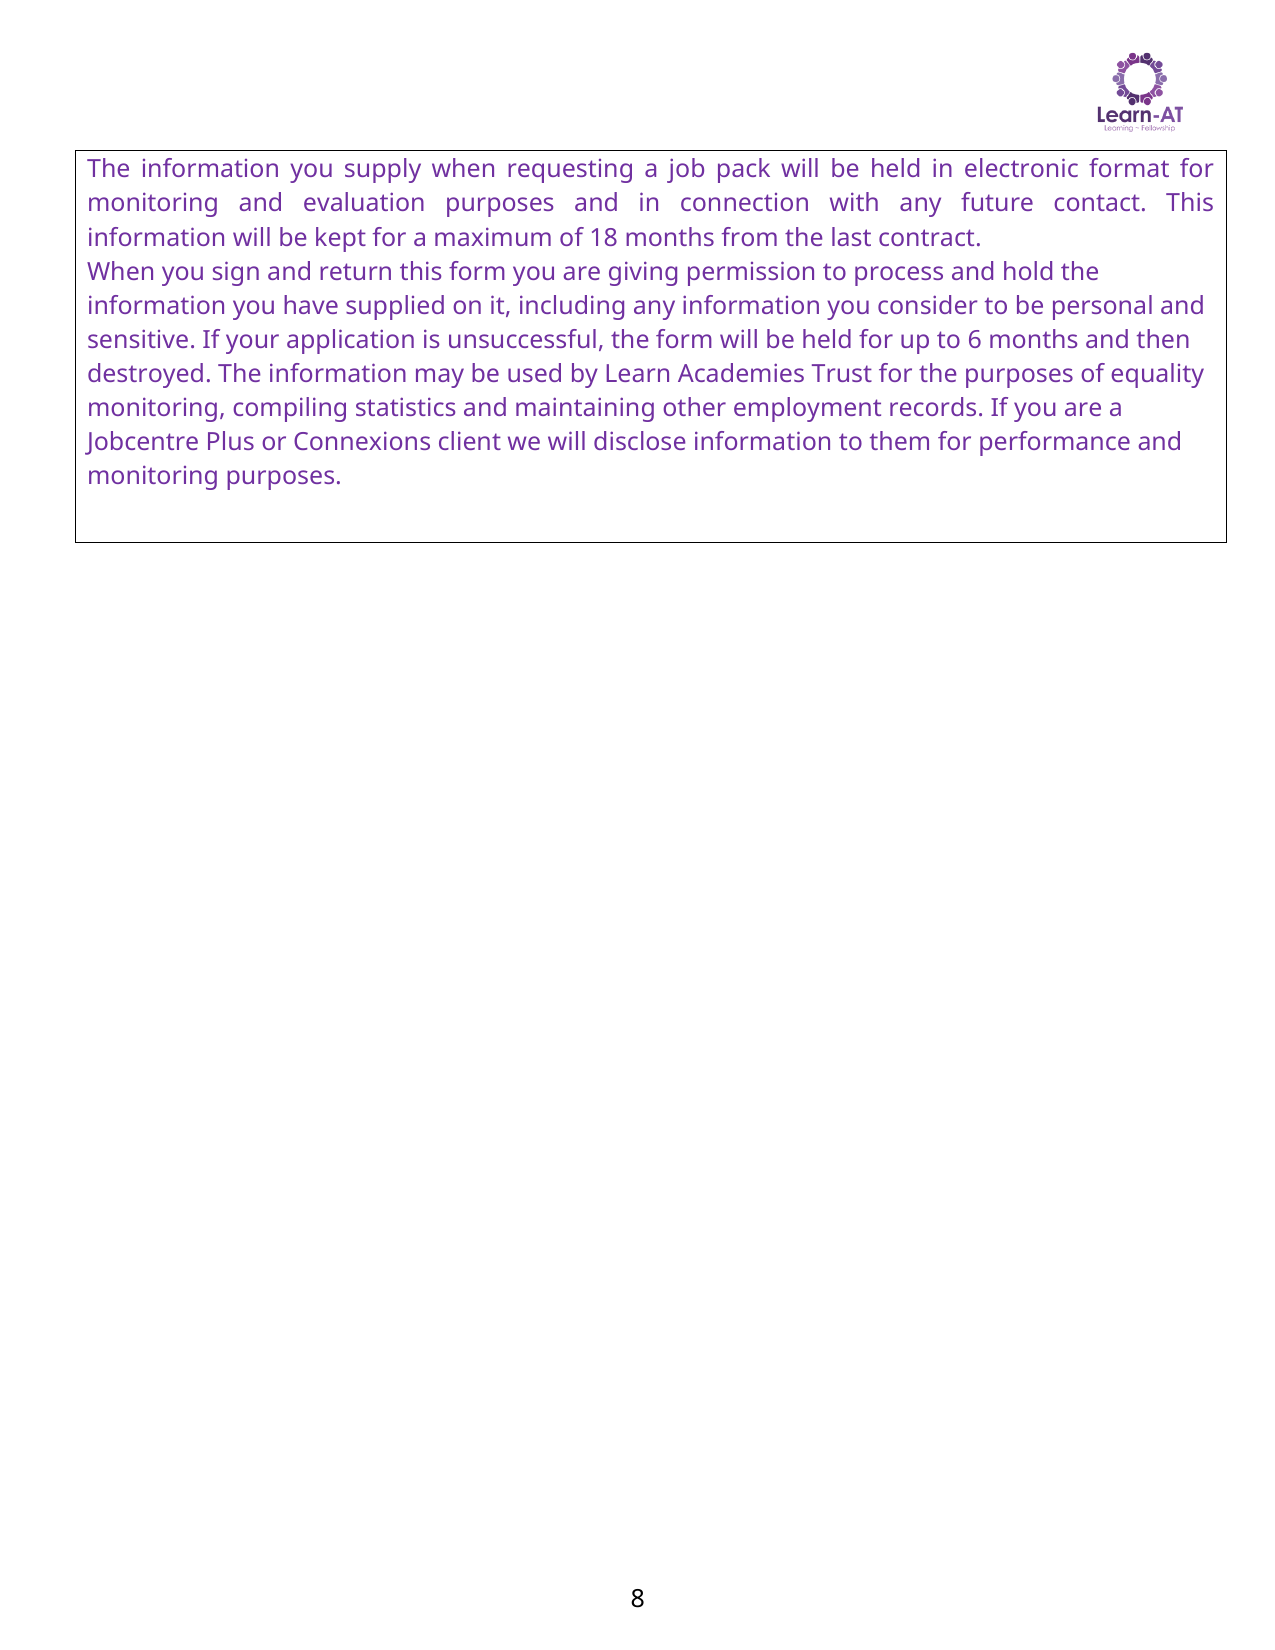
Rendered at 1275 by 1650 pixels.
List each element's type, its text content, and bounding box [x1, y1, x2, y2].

table_cell The information you supply when requesting a job pack will be held in electronic format for monitoring and evaluation purposes and in connection with any future contact. This information will be kept for a maximum of 18 months from the last contract. When you sign and return this form you are giving permission to process and hold the information you have supplied on it, including any information you consider to be personal and sensitive. If your application is unsuccessful, the form will be held for up to 6 months and then destroyed. The information may be used by Learn Academies Trust for the purposes of equality monitoring, compiling statistics and maintaining other employment records. If you are a Jobcentre Plus or Connexions client we will disclose information to them for performance and monitoring purposes. [76, 151, 1226, 542]
picture [1068, 24, 1211, 144]
